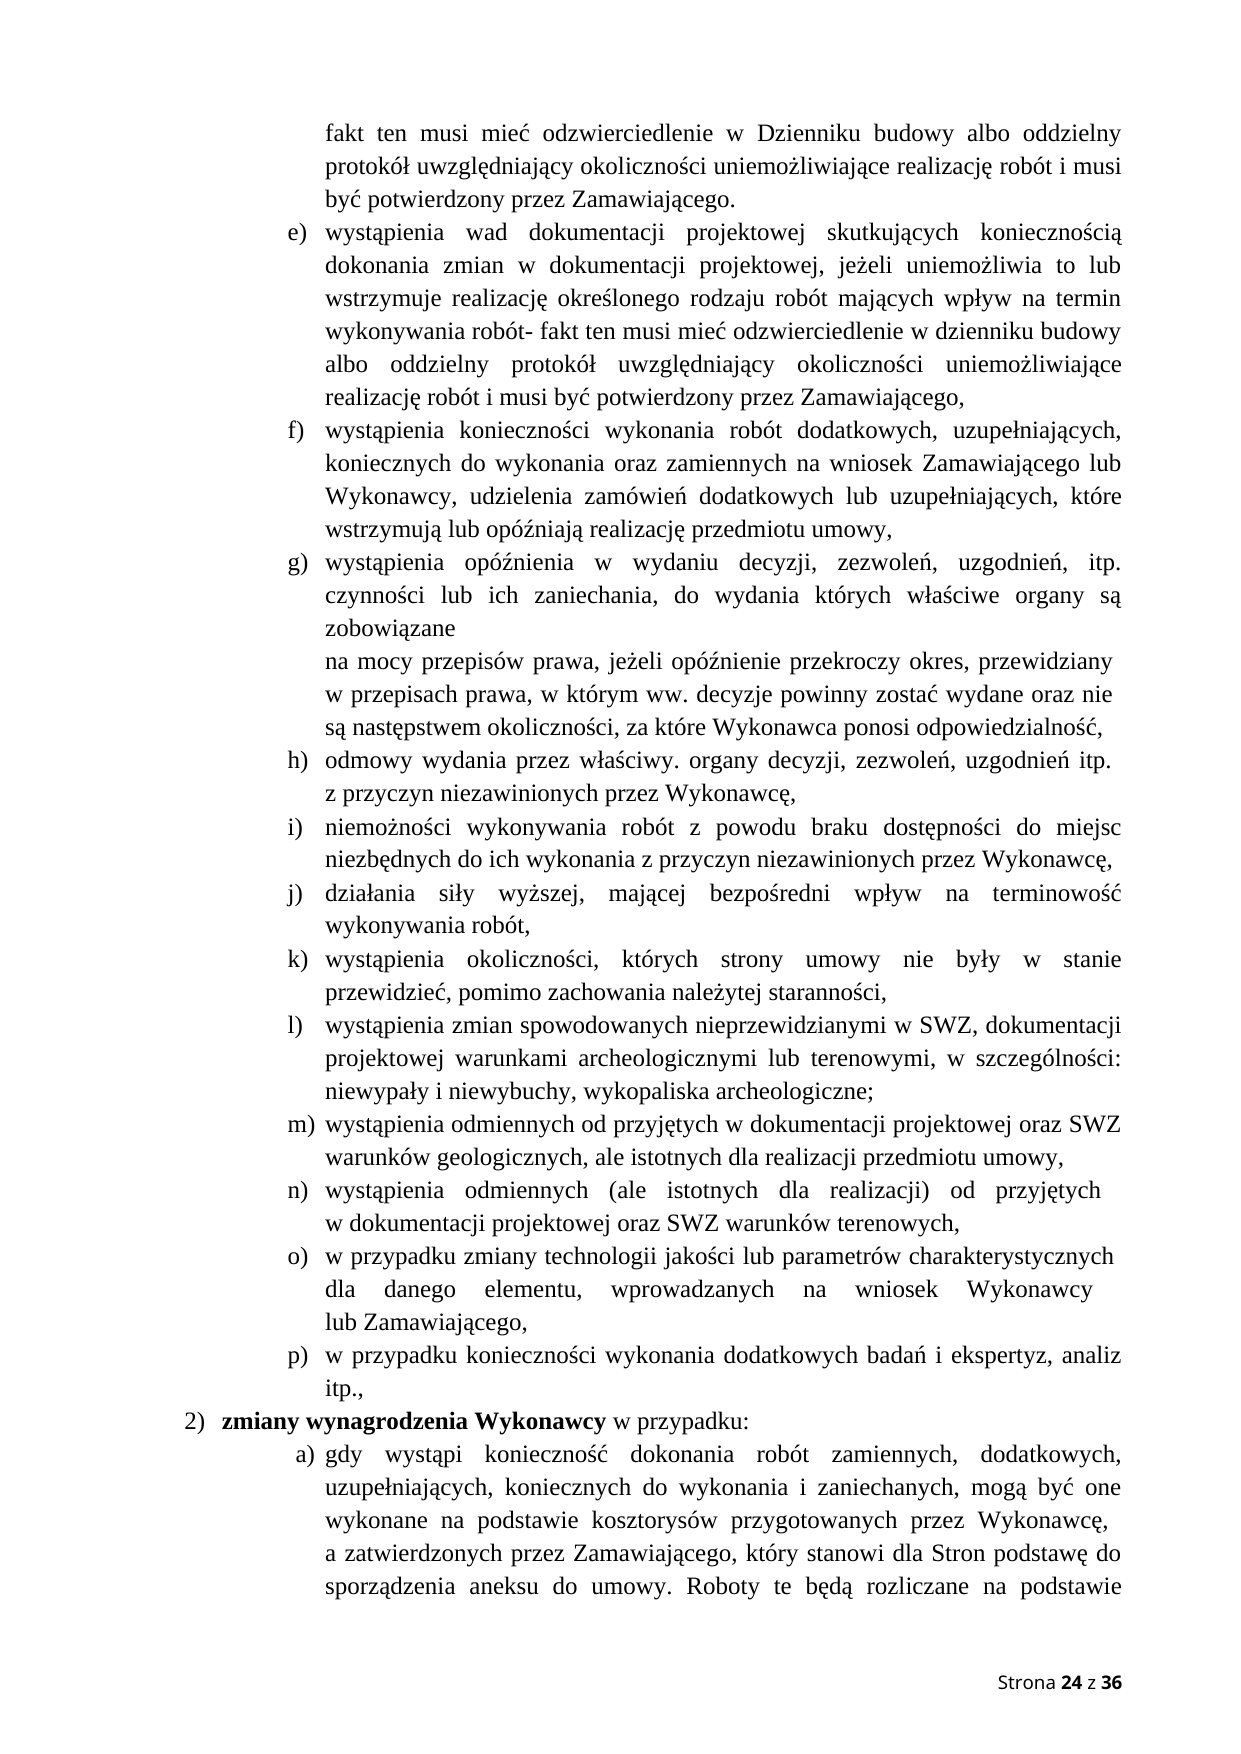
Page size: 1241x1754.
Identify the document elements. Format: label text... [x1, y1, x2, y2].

list wystąpienia zmian spowodowanych nieprzewidzianymi w SWZ, dokumentacji projektowej warunkami archeologicznymi lub terenowymi, w szczególności: niewypały i niewybuchy, wykopaliska archeologiczne; [287, 1010, 1122, 1104]
text fakt ten musi mieć odzwierciedlenie w Dzienniku budowy albo oddzielny protokół uwzględniający okoliczności uniemożliwiające realizację robót i musi być potwierdzony przez Zamawiającego. [325, 118, 1122, 213]
list zmiany wynagrodzenia Wykonawcy w przypadku: [184, 1406, 1122, 1435]
list działania siły wyższej, mającej bezpośredni wpływ na terminowość wykonywania robót, [287, 878, 1122, 939]
list wystąpienia wad dokumentacji projektowej skutkujących koniecznością dokonania zmian w dokumentacji projektowej, jeżeli uniemożliwia to lub wstrzymuje realizację określonego rodzaju robót mających wpływ na termin wykonywania robót- fakt ten musi mieć odzwierciedlenie w dzienniku budowy albo oddzielny protokół uwzględniający okoliczności uniemożliwiające realizację robót i musi być potwierdzony przez Zamawiającego, [287, 217, 1122, 411]
list w przypadku zmiany technologii jakości lub parametrów charakterystycznych dla danego elementu, wprowadzanych na wniosek Wykonawcy lub Zamawiającego, [287, 1241, 1122, 1336]
list w przypadku konieczności wykonania dodatkowych badań i ekspertyz, analiz itp., [287, 1340, 1122, 1402]
list wystąpienia okoliczności, których strony umowy nie były w stanie przewidzieć, pomimo zachowania należytej staranności, [287, 944, 1122, 1005]
list niemożności wykonywania robót z powodu braku dostępności do miejsc niezbędnych do ich wykonania z przyczyn niezawinionych przez Wykonawcę, [287, 812, 1122, 873]
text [295, 1439, 1122, 1600]
list wystąpienia opóźnienia w wydaniu decyzji, zezwoleń, uzgodnień, itp. czynności lub ich zaniechania, do wydania których właściwe organy są zobowiązane na mocy przepisów prawa, jeżeli opóźnienie przekroczy okres, przewidziany w przepisach prawa, w którym ww. decyzje powinny zostać wydane oraz nie są następstwem okoliczności, za które Wykonawca ponosi odpowiedzialność, [287, 547, 1122, 741]
list wystąpienia konieczności wykonania robót dodatkowych, uzupełniających, koniecznych do wykonania oraz zamiennych na wniosek Zamawiającego lub Wykonawcy, udzielenia zamówień dodatkowych lub uzupełniających, które wstrzymują lub opóźniają realizację przedmiotu umowy, [287, 415, 1122, 543]
list odmowy wydania przez właściwy. organy decyzji, zezwoleń, uzgodnień itp. z przyczyn niezawinionych przez Wykonawcę, [287, 746, 1122, 807]
list wystąpienia odmiennych (ale istotnych dla realizacji) od przyjętych w dokumentacji projektowej oraz SWZ warunków terenowych, [287, 1175, 1122, 1237]
list wystąpienia odmiennych od przyjętych w dokumentacji projektowej oraz SWZ warunków geologicznych, ale istotnych dla realizacji przedmiotu umowy, [287, 1109, 1122, 1171]
